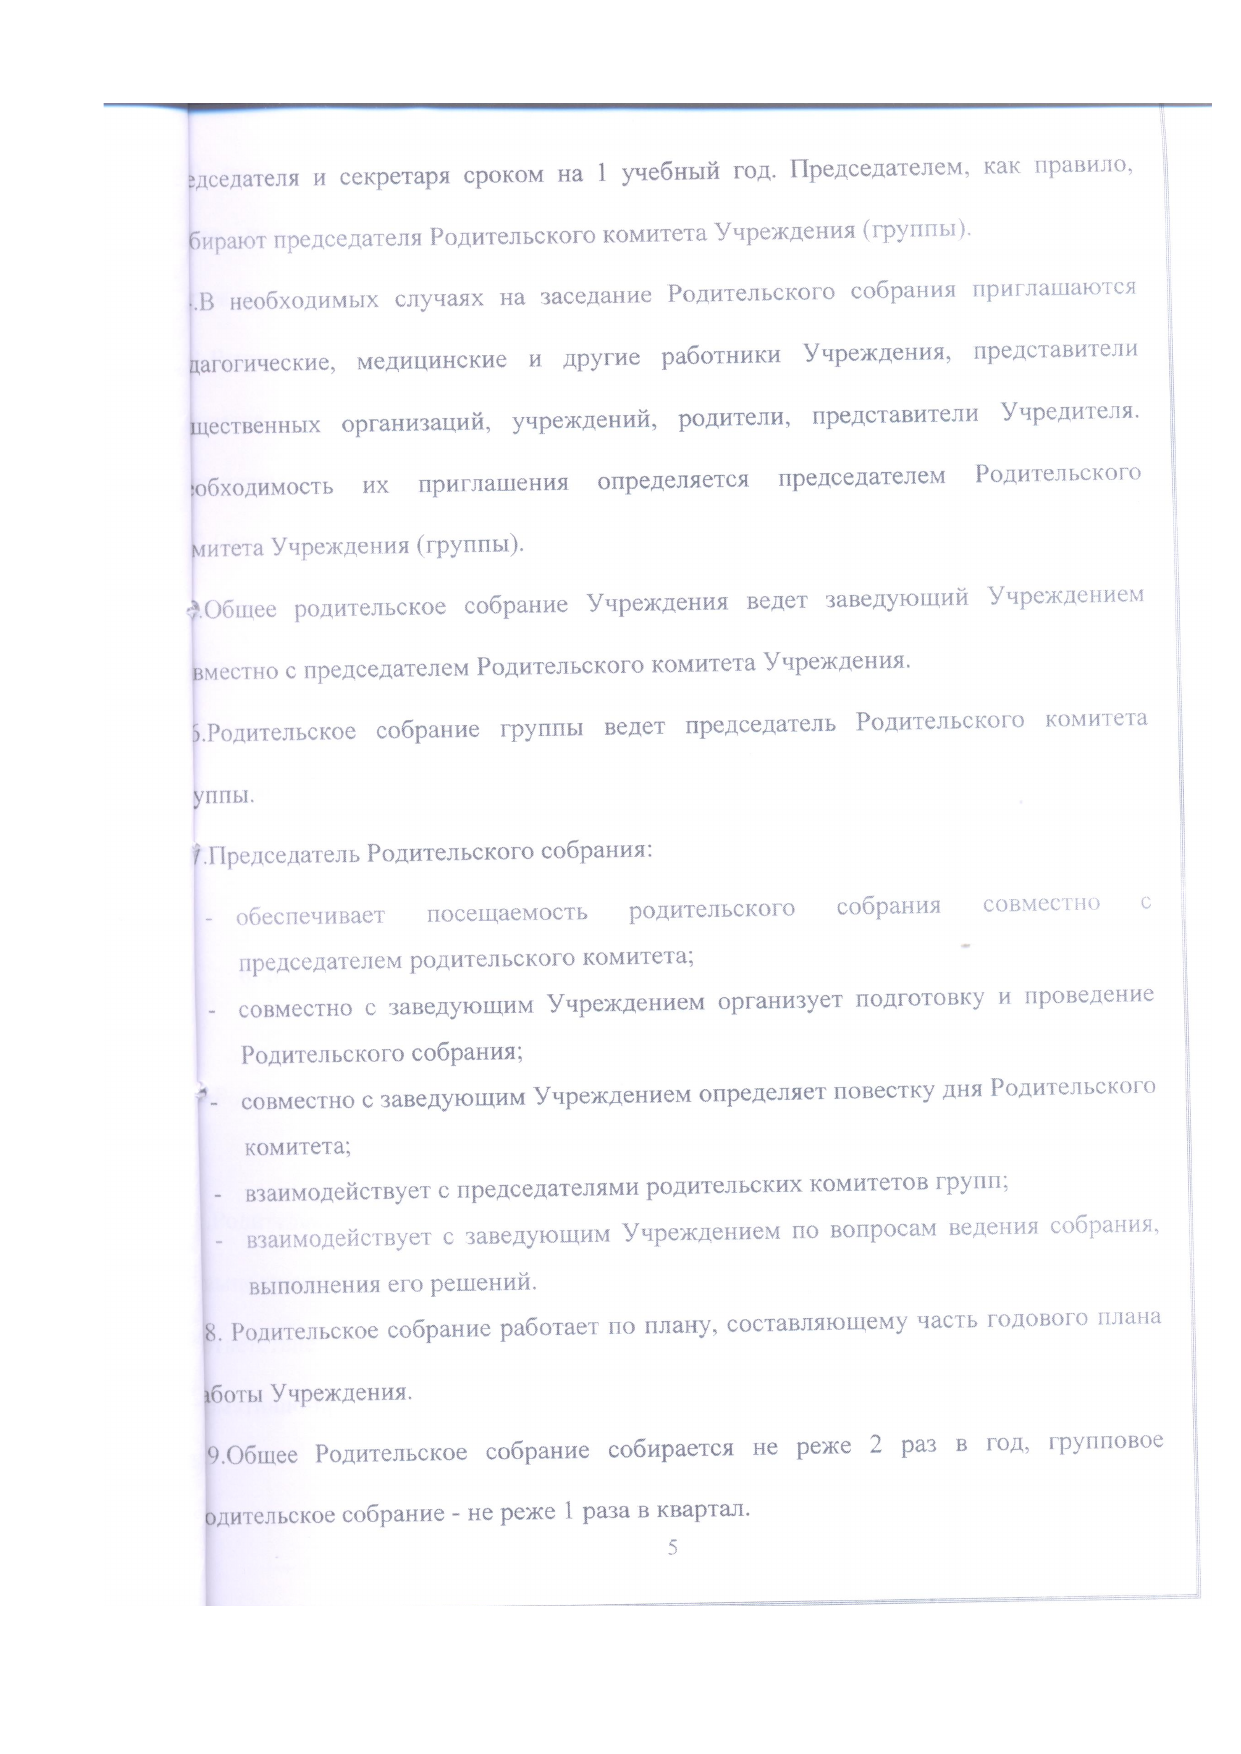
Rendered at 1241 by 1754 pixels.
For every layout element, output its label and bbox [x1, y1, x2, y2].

picture [103, 103, 1212, 1606]
